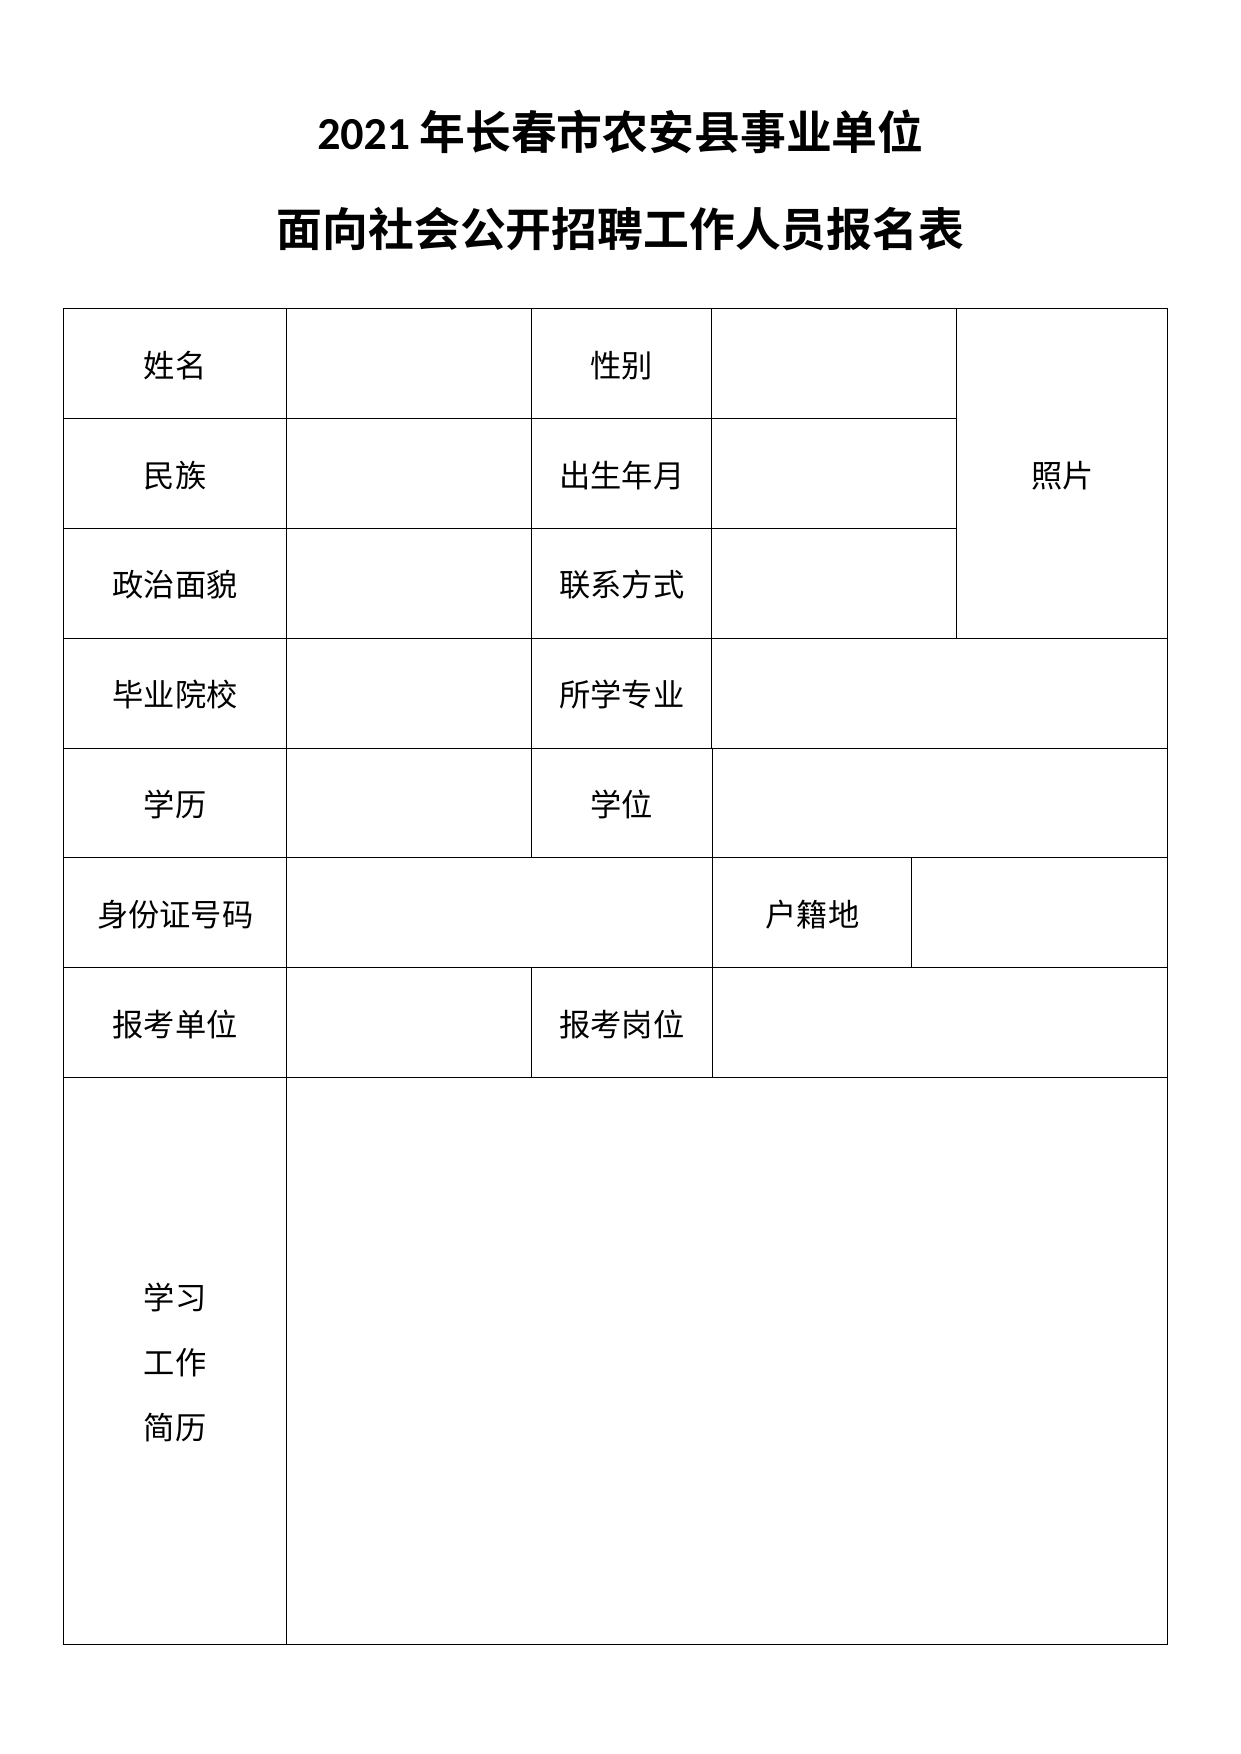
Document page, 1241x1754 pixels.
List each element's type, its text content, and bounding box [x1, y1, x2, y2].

table_cell [712, 639, 1167, 747]
table_cell 出生年月 [532, 419, 711, 528]
table_header 性别 [532, 309, 711, 418]
table_cell [713, 749, 1167, 857]
table_cell [713, 968, 1167, 1077]
table_cell 学位 [532, 749, 712, 857]
table_cell 所学专业 [532, 639, 711, 747]
table_cell [287, 1078, 1167, 1644]
table_cell [712, 419, 956, 528]
text 面向社会公开招聘工作人员报名表 [75, 178, 1165, 276]
table_header 照片 [957, 309, 1167, 638]
table_cell 联系方式 [532, 529, 711, 638]
table_cell 报考单位 [64, 968, 286, 1077]
table_cell [912, 858, 1167, 967]
table_cell [287, 639, 531, 747]
table_cell [287, 419, 531, 528]
text 2021年长春市农安县事业单位 [75, 81, 1165, 178]
table_cell [287, 749, 531, 857]
table_cell [287, 968, 531, 1077]
table_cell [287, 858, 712, 967]
table_header [287, 309, 531, 418]
table_cell 报考岗位 [532, 968, 712, 1077]
table_cell 政治面貌 [64, 529, 286, 638]
table_cell [287, 529, 531, 638]
table_cell 户籍地 [713, 858, 911, 967]
table_cell 毕业院校 [64, 639, 286, 747]
table_header 姓名 [64, 309, 286, 418]
table_cell 民族 [64, 419, 286, 528]
table_header [712, 309, 956, 418]
table_cell 学习 工作 简历 [64, 1078, 286, 1644]
table_cell 学历 [64, 749, 286, 857]
table_cell 身份证号码 [64, 858, 286, 967]
table_cell [712, 529, 956, 638]
